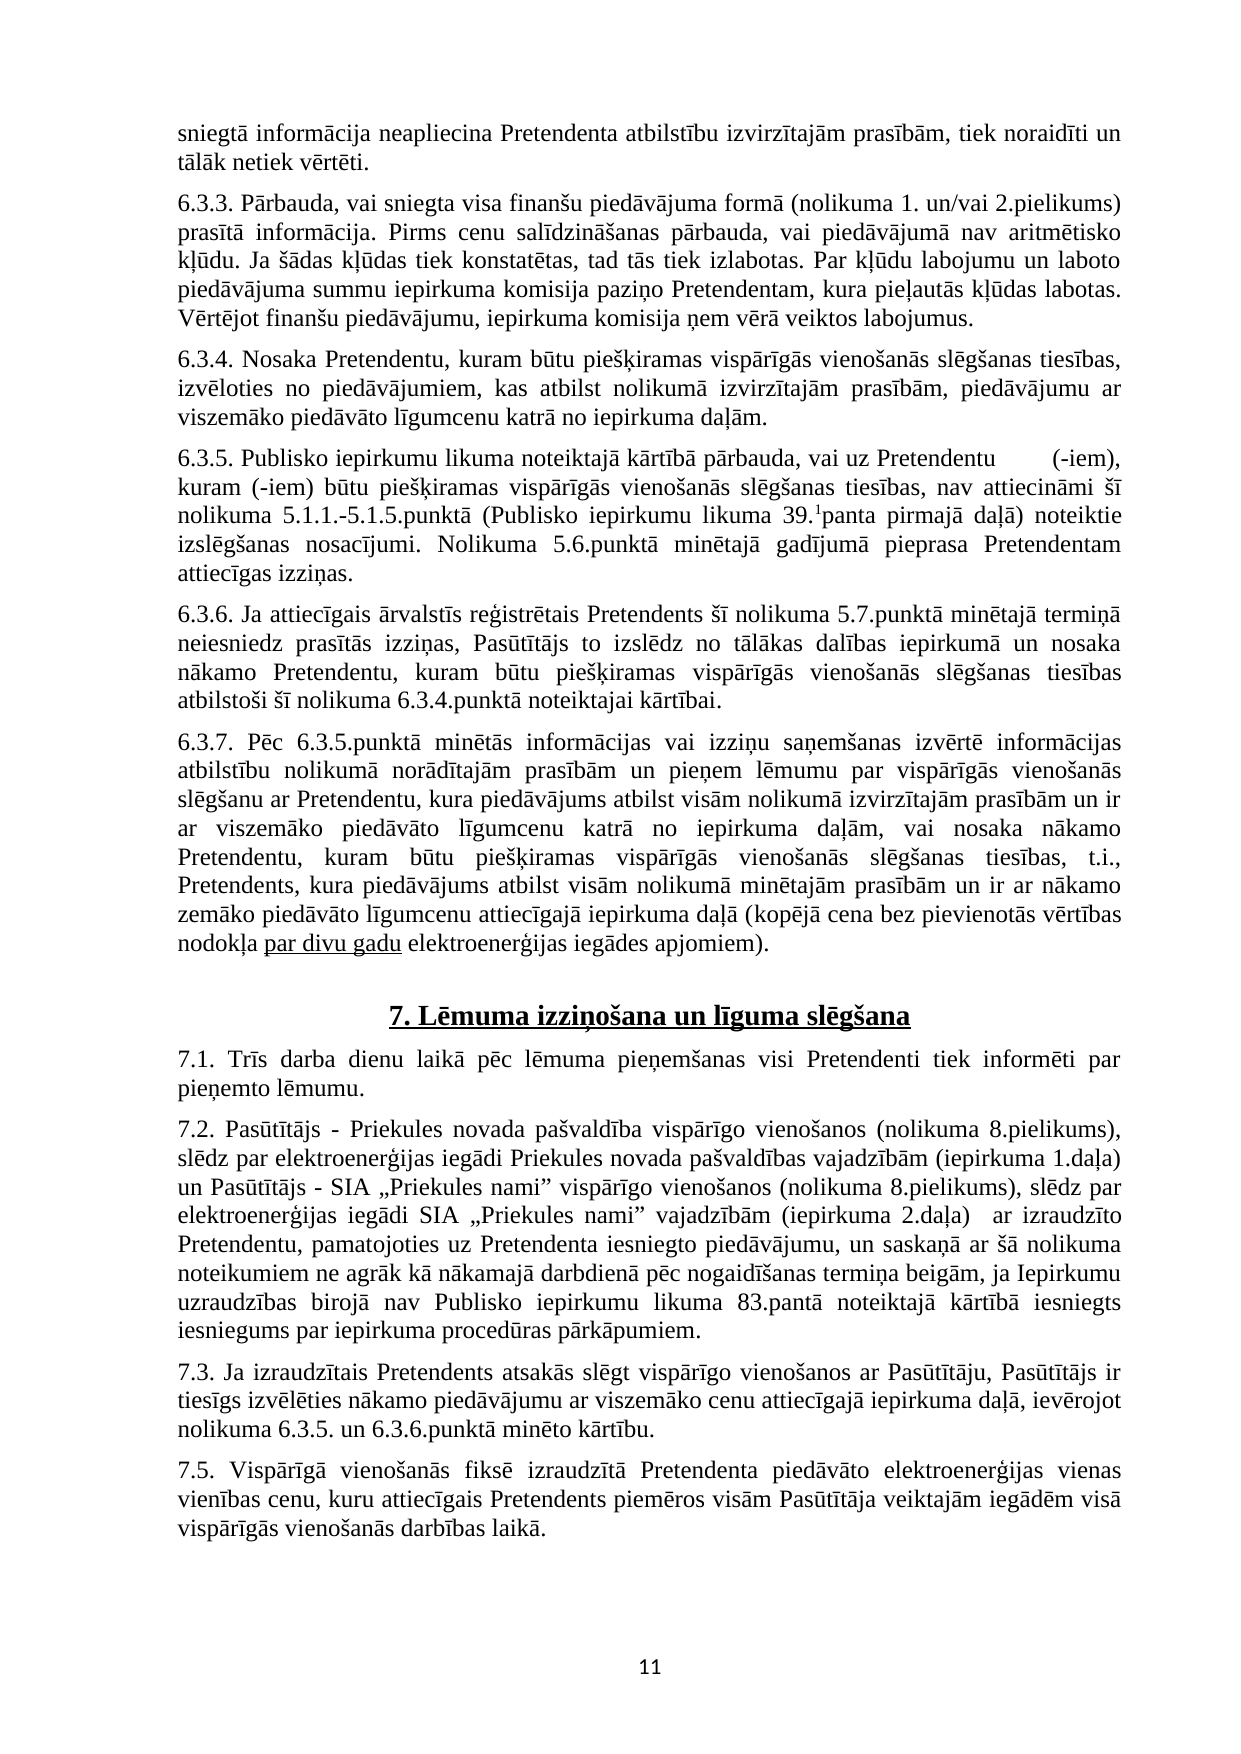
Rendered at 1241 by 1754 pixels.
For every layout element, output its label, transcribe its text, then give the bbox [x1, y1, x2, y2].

text 7. Lēmuma izziņošana un līguma slēgšana [177, 998, 1122, 1032]
text 6.3.4. Nosaka Pretendentu, kuram būtu piešķiramas vispārīgās vienošanās slēgšanas tiesības, izvēloties no piedāvājumiem, kas atbilst nolikumā izvirzītajām prasībām, piedāvājumu ar viszemāko piedāvāto līgumcenu katrā no iepirkuma daļām. [177, 344, 1122, 431]
text 6.3.6. Ja attiecīgais ārvalstīs reģistrētais Pretendents šī nolikuma 5.7.punktā minētajā termiņā neiesniedz prasītās izziņas, Pasūtītājs to izslēdz no tālākas dalības iepirkumā un nosaka nākamo Pretendentu, kuram būtu piešķiramas vispārīgās vienošanās slēgšanas tiesības atbilstoši šī nolikuma 6.3.4.punktā noteiktajai kārtībai. [177, 599, 1122, 714]
text 6.3.3. Pārbauda, vai sniegta visa finanšu piedāvājuma formā (nolikuma 1. un/vai 2.pielikums) prasītā informācija. Pirms cenu salīdzināšanas pārbauda, vai piedāvājumā nav aritmētisko kļūdu. Ja šādas kļūdas tiek konstatētas, tad tās tiek izlabotas. Par kļūdu labojumu un laboto piedāvājuma summu iepirkuma komisija paziņo Pretendentam, kura pieļautās kļūdas labotas. Vērtējot finanšu piedāvājumu, iepirkuma komisija ņem vērā veiktos labojumus. [177, 188, 1122, 332]
text 6.3.7. Pēc 6.3.5.punktā minētās informācijas vai izziņu saņemšanas izvērtē informācijas atbilstību nolikumā norādītajām prasībām un pieņem lēmumu par vispārīgās vienošanās slēgšanu ar Pretendentu, kura piedāvājums atbilst visām nolikumā izvirzītajām prasībām un ir ar viszemāko piedāvāto līgumcenu katrā no iepirkuma daļām, vai nosaka nākamo Pretendentu, kuram būtu piešķiramas vispārīgās vienošanās slēgšanas tiesības, t.i., Pretendents, kura piedāvājums atbilst visām nolikumā minētajām prasībām un ir ar nākamo zemāko piedāvāto līgumcenu attiecīgajā iepirkuma daļā (kopējā cena bez pievienotās vērtības nodokļa par divu gadu elektroenerģijas iegādes apjomiem). [177, 727, 1122, 957]
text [177, 118, 1122, 176]
text 7.3. Ja izraudzītais Pretendents atsakās slēgt vispārīgo vienošanos ar Pasūtītāju, Pasūtītājs ir tiesīgs izvēlēties nākamo piedāvājumu ar viszemāko cenu attiecīgajā iepirkuma daļā, ievērojot nolikuma 6.3.5. un 6.3.6.punktā minēto kārtību. [177, 1357, 1122, 1443]
text 7.2. Pasūtītājs - Priekules novada pašvaldība vispārīgo vienošanos (nolikuma 8.pielikums), slēdz par elektroenerģijas iegādi Priekules novada pašvaldības vajadzībām (iepirkuma 1.daļa) un Pasūtītājs - SIA „Priekules nami” vispārīgo vienošanos (nolikuma 8.pielikums), slēdz par elektroenerģijas iegādi SIA „Priekules nami” vajadzībām (iepirkuma 2.daļa) ar izraudzīto Pretendentu, pamatojoties uz Pretendenta iesniegto piedāvājumu, un saskaņā ar šā nolikuma noteikumiem ne agrāk kā nākamajā darbdienā pēc nogaidīšanas termiņa beigām, ja Iepirkumu uzraudzības birojā nav Publisko iepirkumu likuma 83.pantā noteiktajā kārtībā iesniegts iesniegums par iepirkuma procedūras pārkāpumiem. [177, 1114, 1122, 1344]
text 6.3.5. Publisko iepirkumu likuma noteiktajā kārtībā pārbauda, vai uz Pretendentu (-iem), kuram (-iem) būtu piešķiramas vispārīgās vienošanās slēgšanas tiesības, nav attiecināmi šī nolikuma 5.1.1.-5.1.5.punktā (Publisko iepirkumu likuma 39.1panta pirmajā daļā) noteiktie izslēgšanas nosacījumi. Nolikuma 5.6.punktā minētajā gadījumā pieprasa Pretendentam attiecīgas izziņas. [177, 443, 1122, 587]
text 7.5. Vispārīgā vienošanās fiksē izraudzītā Pretendenta piedāvāto elektroenerģijas vienas vienības cenu, kuru attiecīgais Pretendents piemēros visām Pasūtītāja veiktajām iegādēm visā vispārīgās vienošanās darbības laikā. [177, 1455, 1122, 1542]
text 7.1. Trīs darba dienu laikā pēc lēmuma pieņemšanas visi Pretendenti tiek informēti par pieņemto lēmumu. [177, 1044, 1122, 1102]
